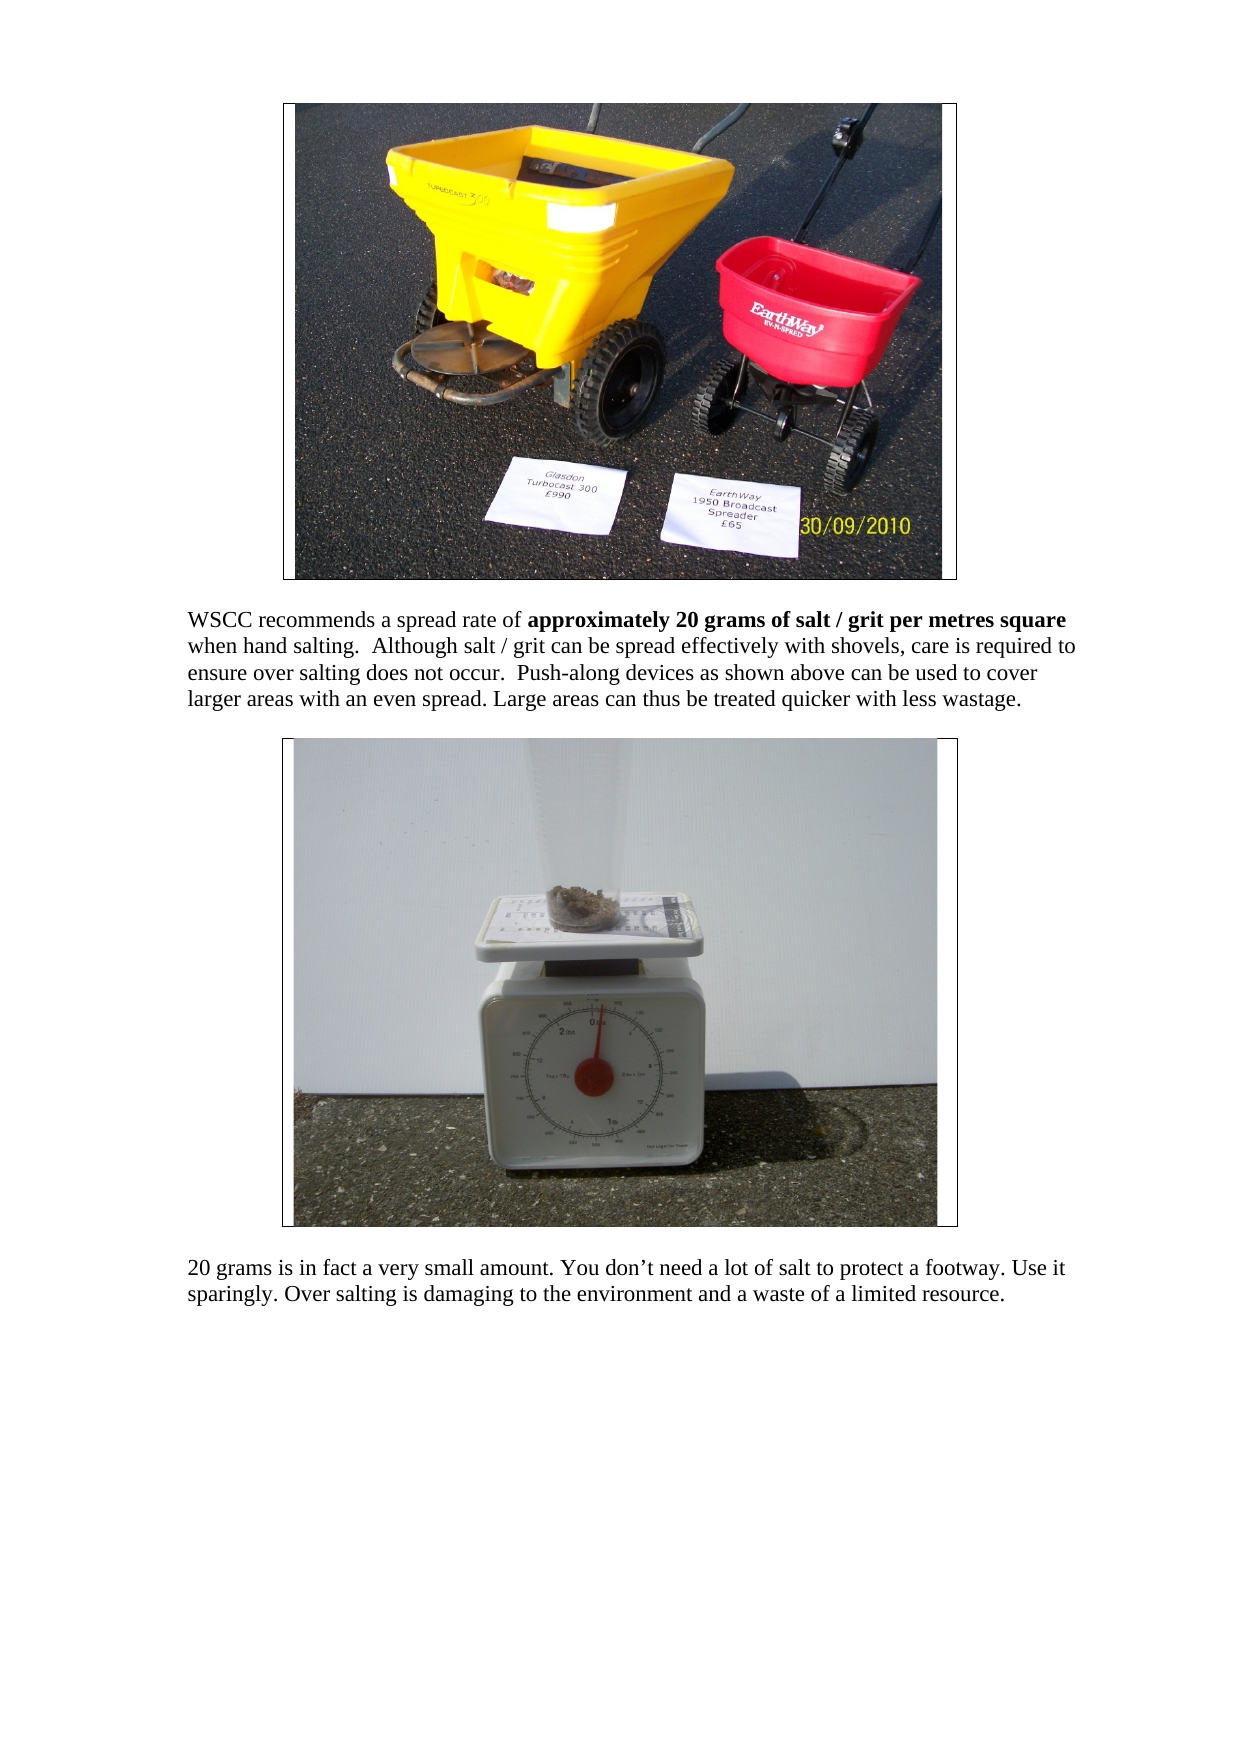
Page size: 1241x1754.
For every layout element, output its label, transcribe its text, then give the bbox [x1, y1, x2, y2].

text 20 grams is in fact a very small amount. You don’t need a lot of salt to protect a footway. Use it sparingly. Over salting is damaging to the environment and a waste of a limited resource. [187, 1254, 1087, 1306]
table_header [283, 739, 293, 1226]
text WSCC recommends a spread rate of approximately 20 grams of salt / grit per metres square when hand salting. Although salt / grit can be spread effectively with shovels, care is required to ensure over salting does not occur. Push-along devices as shown above can be used to cover larger areas with an even spread. Large areas can thus be treated quicker with less wastage. [187, 606, 1087, 711]
picture [295, 103, 943, 579]
table_header [938, 739, 957, 1226]
picture [293, 738, 938, 1227]
table_header [943, 104, 956, 578]
table_header [284, 104, 295, 578]
